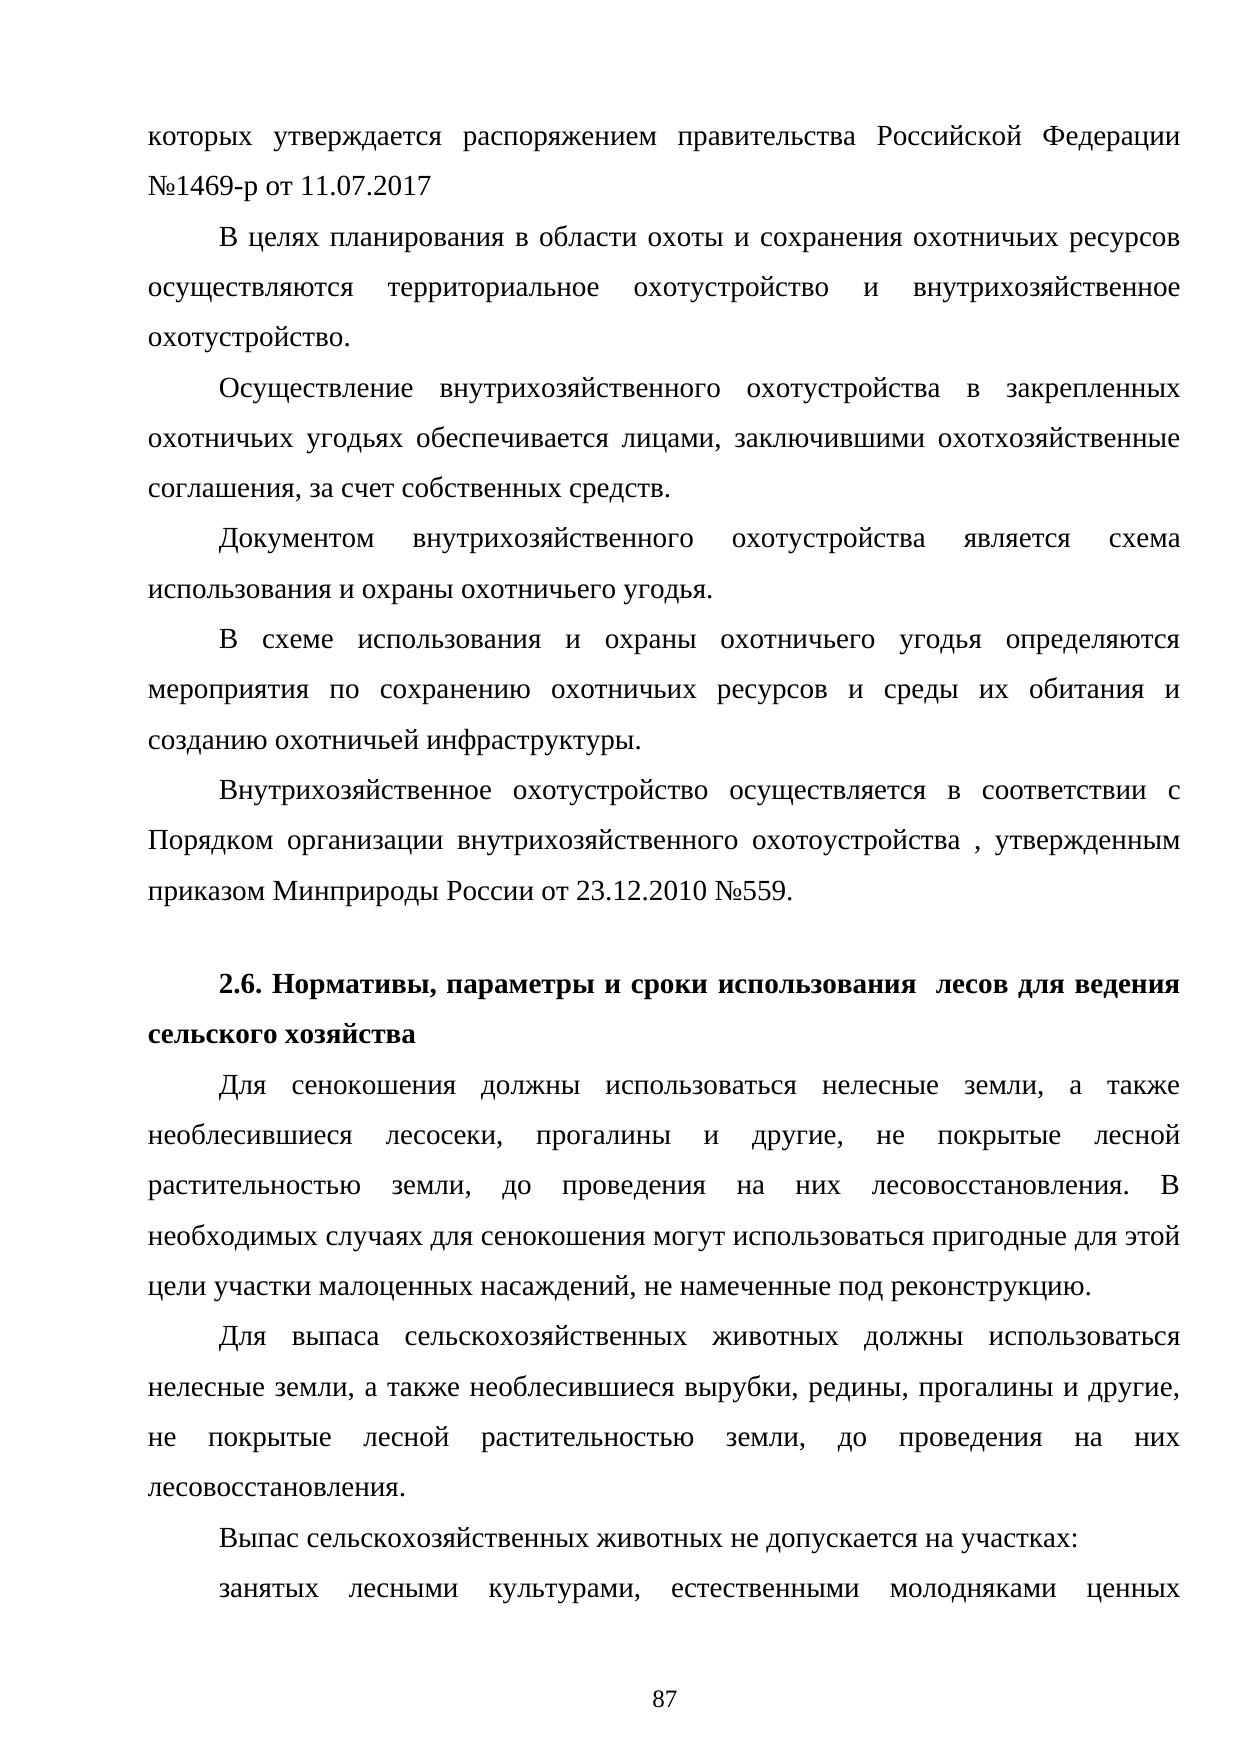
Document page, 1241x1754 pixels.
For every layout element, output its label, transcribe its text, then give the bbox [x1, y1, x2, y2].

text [148, 118, 1181, 202]
text Осуществление внутрихозяйственного охотустройства в закрепленных охотничьих угодьях обеспечивается лицами, заключившими охотхозяйственные соглашения, за счет собственных средств. [148, 370, 1181, 504]
text В целях планирования в области охоты и сохранения охотничьих ресурсов осуществляются территориальное охотустройство и внутрихозяйственное охотустройство. [148, 219, 1181, 353]
text Для сенокошения должны использоваться нелесные земли, а также необлесившиеся лесосеки, прогалины и другие, не покрытые лесной растительностью земли, до проведения на них лесовосстановления. В необходимых случаях для сенокошения могут использоваться пригодные для этой цели участки малоценных насаждений, не намеченные под реконструкцию. [148, 1067, 1181, 1302]
text Выпас сельскохозяйственных животных не допускается на участках: [148, 1520, 1181, 1553]
text В схеме использования и охраны охотничьего угодья определяются мероприятия по сохранению охотничьих ресурсов и среды их обитания и созданию охотничьей инфраструктуры. [148, 621, 1181, 755]
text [148, 1570, 1181, 1603]
text 2.6. Нормативы, параметры и сроки использования лесов для ведения сельского хозяйства [148, 966, 1181, 1050]
text Внутрихозяйственное охотустройство осуществляется в соответствии с Порядком организации внутрихозяйственного охотоустройства , утвержденным приказом Минприроды России от 23.12.2010 №559. [148, 772, 1181, 906]
text Для выпаса сельскохозяйственных животных должны использоваться нелесные земли, а также необлесившиеся вырубки, редины, прогалины и другие, не покрытые лесной растительностью земли, до проведения на них лесовосстановления. [148, 1318, 1181, 1503]
text Документом внутрихозяйственного охотустройства является схема использования и охраны охотничьего угодья. [148, 521, 1181, 604]
